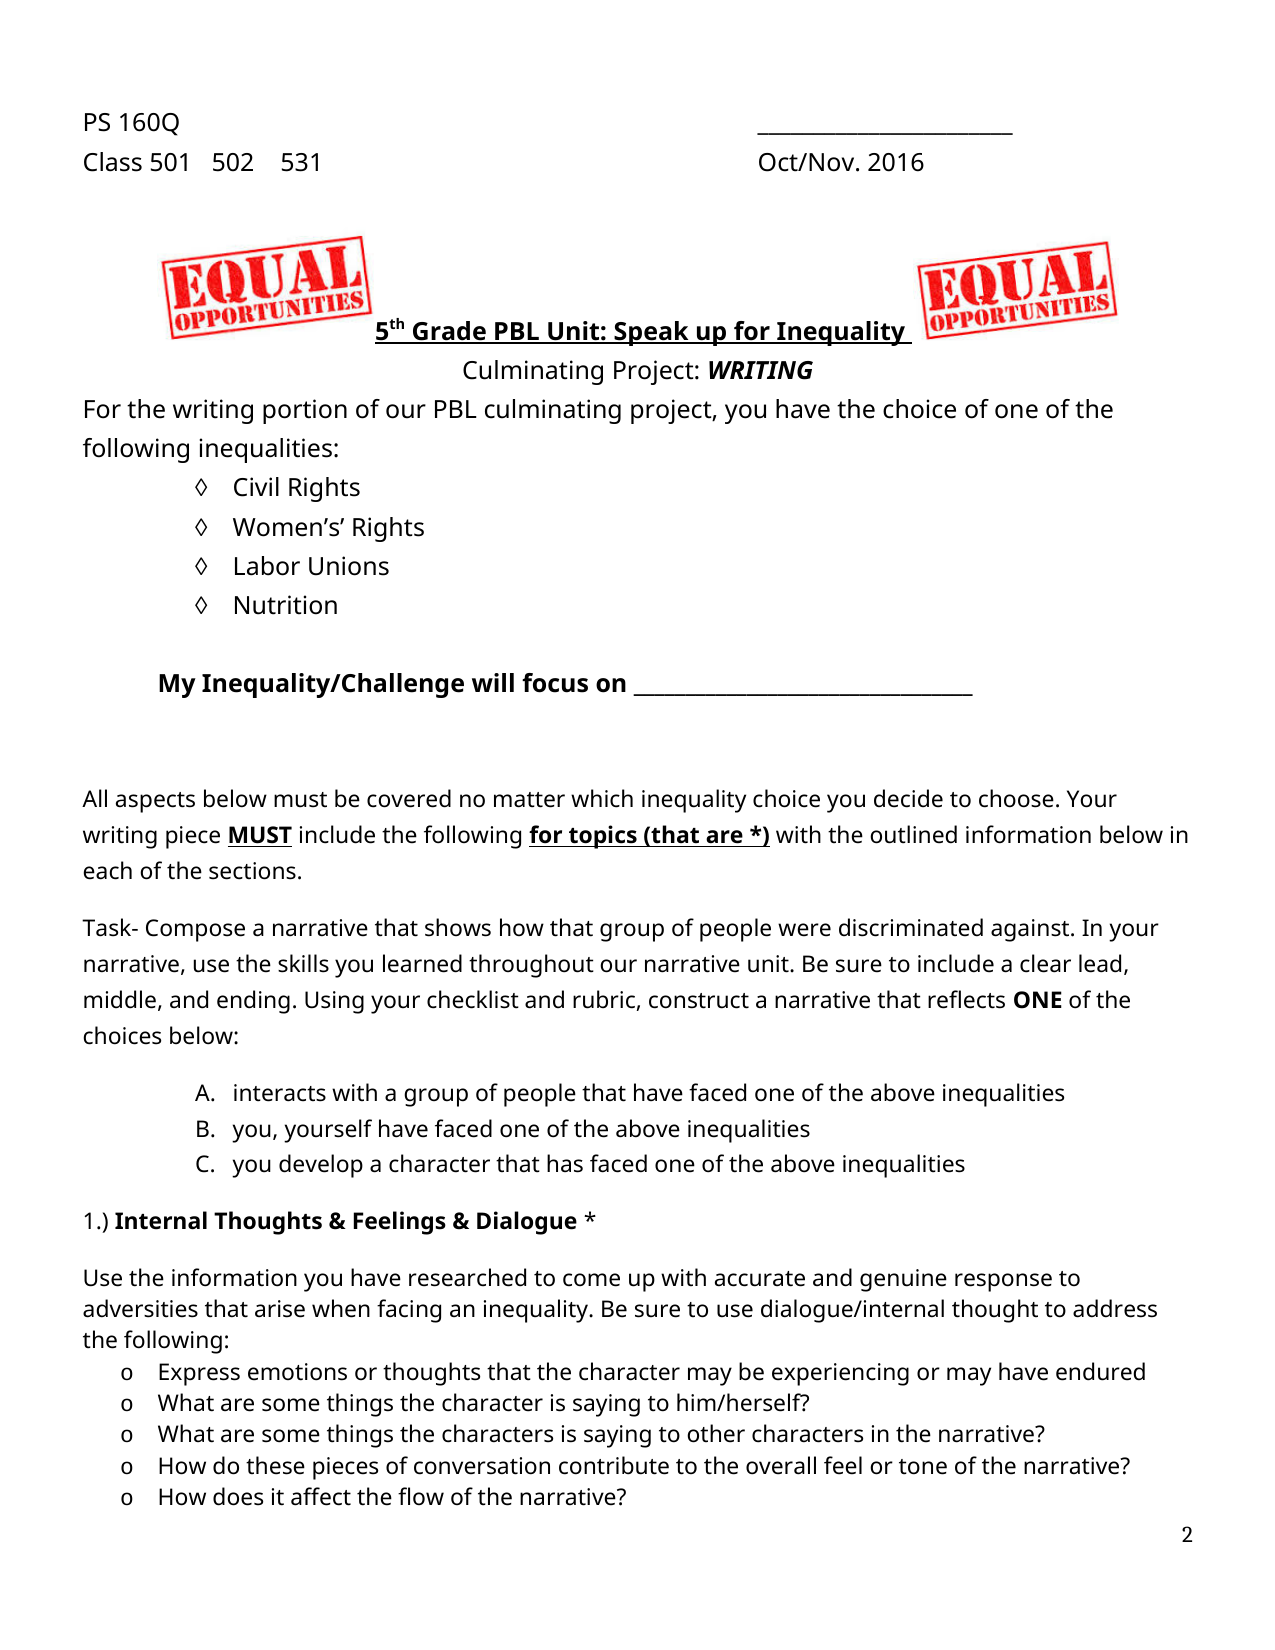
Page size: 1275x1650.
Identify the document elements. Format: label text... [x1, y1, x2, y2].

list What are some things the characters is saying to other characters in the narrative? [120, 1418, 1192, 1450]
list you, yourself have faced one of the above inequalities [195, 1112, 1192, 1144]
list Women’s’ Rights [195, 509, 1192, 543]
text Culminating Project: WRITING [82, 352, 1192, 387]
list Nutrition [195, 587, 1192, 622]
list you develop a character that has faced one of the above inequalities [195, 1148, 1192, 1180]
list Labor Unions [195, 548, 1192, 582]
list How do these pieces of conversation contribute to the overall feel or tone of the narrative? [120, 1450, 1192, 1481]
list How does it affect the flow of the narrative? [120, 1481, 1192, 1512]
picture [913, 228, 1120, 341]
list Civil Rights [195, 470, 1192, 504]
text All aspects below must be covered no matter which inequality choice you decide to choose. Your writing piece MUST include the following for topics (that are *) with the outlined information below in each of the sections. [82, 783, 1192, 886]
text For the writing portion of our PBL culminating project, you have the choice of one of the following inequalities: [82, 392, 1192, 465]
text Task- Compose a narrative that shows how that group of people were discriminated against. In your narrative, use the skills you learned throughout our narrative unit. Be sure to include a clear lead, middle, and ending. Using your checklist and rubric, construct a narrative that reflects ONE of the choices below: [82, 912, 1192, 1051]
list What are some things the character is saying to him/herself? [120, 1387, 1192, 1418]
text Class 501 502 531 Oct/Nov. 2016 [82, 144, 1192, 178]
text My Inequality/Challenge will focus on _________________________________ [82, 666, 1192, 700]
text Use the information you have researched to come up with accurate and genuine response to adversities that arise when facing an inequality. Be sure to use dialogue/internal thought to address the following: [82, 1262, 1192, 1356]
picture [157, 222, 375, 341]
list interacts with a group of people that have faced one of the above inequalities [195, 1077, 1192, 1108]
text PS 160Q _______________________ [82, 105, 1192, 139]
text 1.) Internal Thoughts & Feelings & Dialogue * [82, 1205, 1192, 1236]
list Express emotions or thoughts that the character may be experiencing or may have endured [120, 1356, 1192, 1387]
